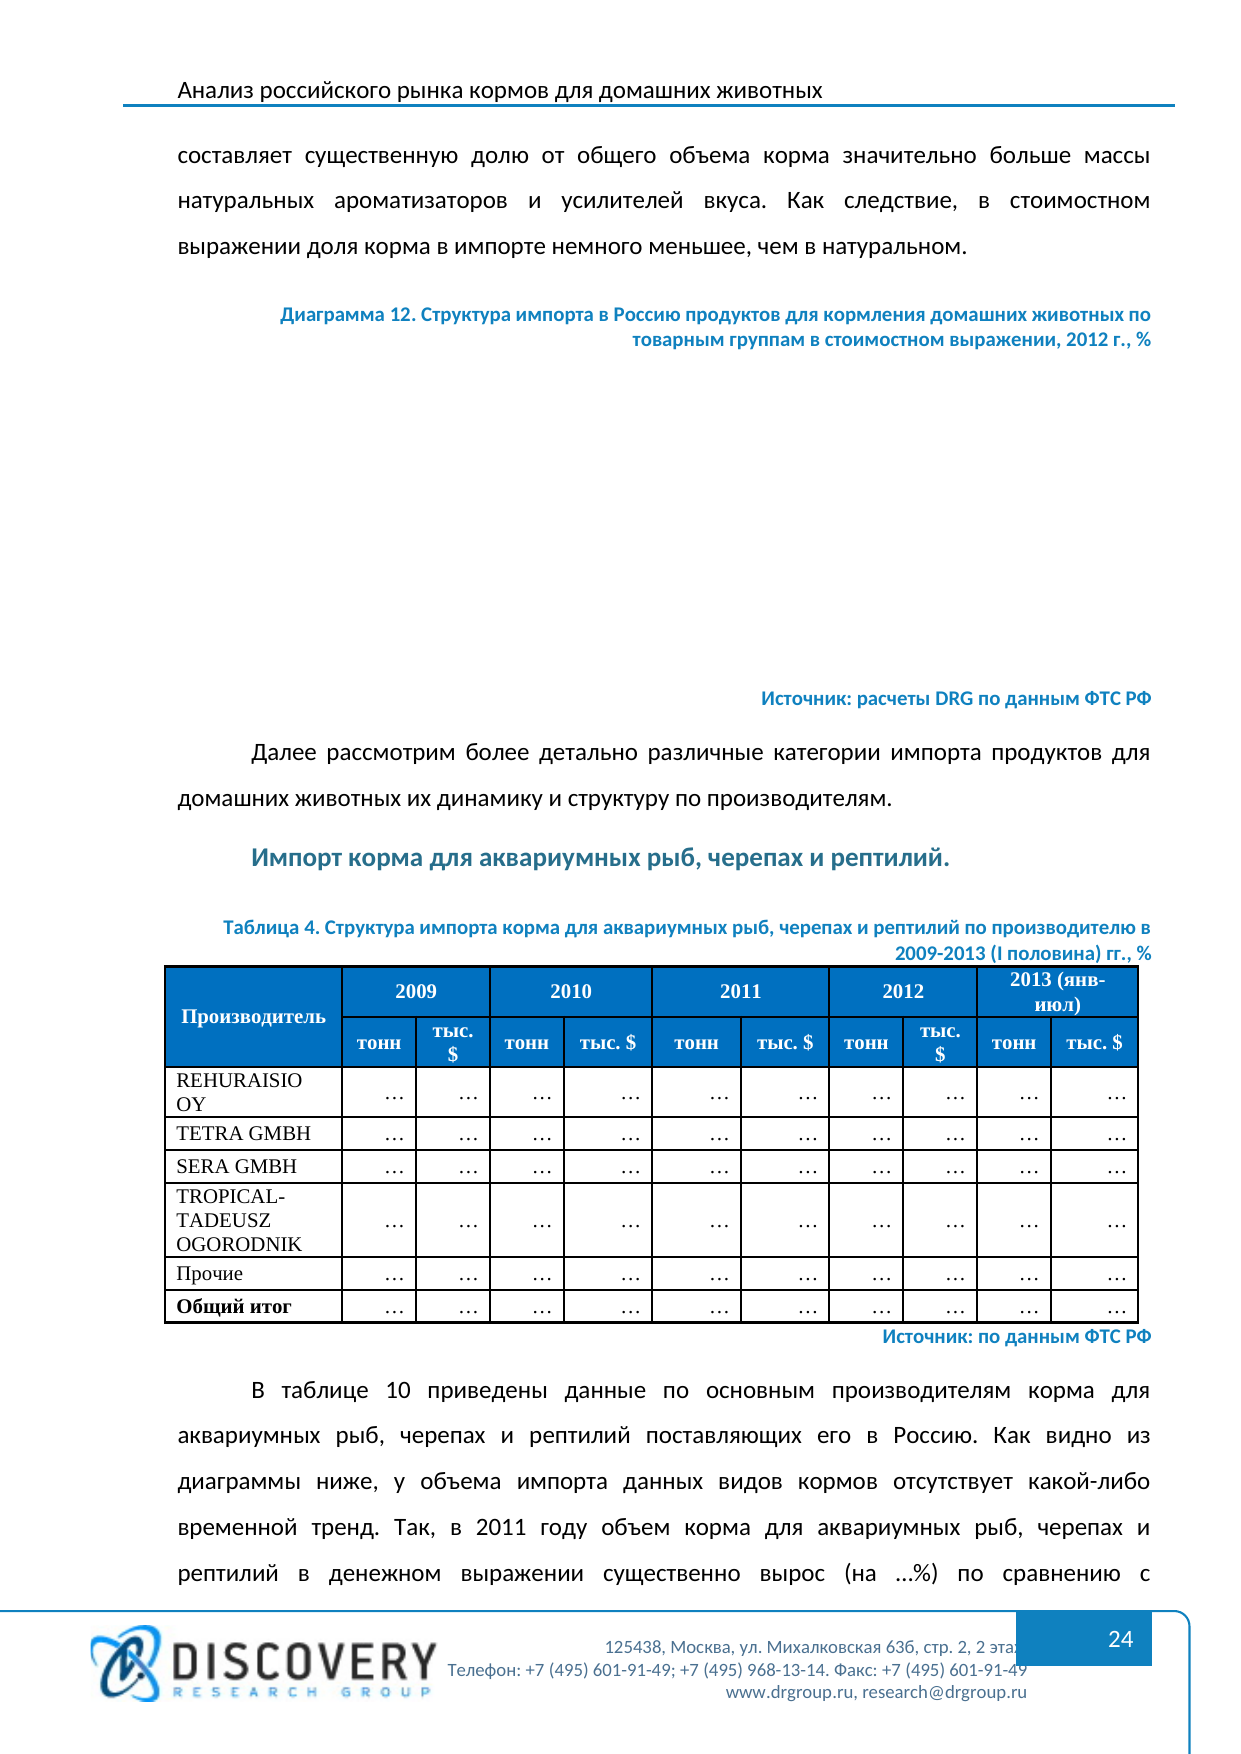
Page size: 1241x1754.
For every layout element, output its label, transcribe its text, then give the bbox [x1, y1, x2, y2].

subtitle Импорт корма для аквариумных рыб, черепах и рептилий. [177, 840, 1152, 873]
table_header 2009 [343, 968, 489, 1016]
table_cell … [830, 1291, 902, 1321]
table_header Производитель [166, 968, 341, 1066]
table_cell … [417, 1118, 489, 1149]
table_cell тыс. $ [417, 1018, 489, 1066]
table_cell … [742, 1184, 828, 1256]
table_cell … [343, 1151, 415, 1182]
table_cell … [653, 1184, 740, 1256]
table_cell … [653, 1151, 740, 1182]
table_cell … [830, 1118, 902, 1149]
table_cell … [742, 1151, 828, 1182]
table_cell тонн [978, 1018, 1050, 1066]
table_cell … [343, 1118, 415, 1149]
table_cell … [1052, 1184, 1137, 1256]
table_cell … [1052, 1068, 1137, 1116]
table_cell … [653, 1118, 740, 1149]
table_cell … [904, 1258, 976, 1289]
table_cell … [417, 1291, 489, 1321]
text Далее рассмотрим более детально различные категории импорта продуктов для домашних животных их динамику и структуру по производителям. [177, 736, 1152, 812]
table_cell … [904, 1291, 976, 1321]
table_cell … [904, 1151, 976, 1182]
table_cell … [417, 1068, 489, 1116]
table_cell … [653, 1258, 740, 1289]
table_cell … [565, 1068, 651, 1116]
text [177, 1374, 1152, 1587]
table_header 2010 [491, 968, 651, 1016]
table_header 2013 (янв-июл) [978, 968, 1137, 1016]
table_cell … [904, 1068, 976, 1116]
table_cell … [491, 1151, 563, 1182]
text Источник: расчеты DRG по данным ФТС РФ [215, 686, 1152, 711]
table_cell … [742, 1118, 828, 1149]
table_cell … [978, 1151, 1050, 1182]
table_cell … [742, 1258, 828, 1289]
table_cell … [343, 1258, 415, 1289]
table_header 2011 [653, 968, 828, 1016]
table_cell … [417, 1258, 489, 1289]
table_cell … [565, 1151, 651, 1182]
table_header 2012 [830, 968, 976, 1016]
table_cell … [417, 1184, 489, 1256]
table_cell … [491, 1068, 563, 1116]
table_cell … [1052, 1291, 1137, 1321]
table_cell … [904, 1118, 976, 1149]
picture [90, 1625, 438, 1702]
table_cell … [343, 1068, 415, 1116]
table_cell тонн [491, 1018, 563, 1066]
table_cell тонн [653, 1018, 740, 1066]
table_cell … [830, 1258, 902, 1289]
table_cell Общий итог [166, 1291, 341, 1321]
table_cell … [491, 1118, 563, 1149]
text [177, 139, 1152, 261]
table_cell … [565, 1118, 651, 1149]
table_cell … [904, 1184, 976, 1256]
table_cell тонн [830, 1018, 902, 1066]
table_cell … [1052, 1118, 1137, 1149]
table_cell … [830, 1184, 902, 1256]
table_cell … [1052, 1151, 1137, 1182]
table_cell … [565, 1258, 651, 1289]
table_cell тонн [343, 1018, 415, 1066]
table_cell … [978, 1184, 1050, 1256]
table_cell … [830, 1068, 902, 1116]
table_cell … [343, 1184, 415, 1256]
table_cell … [742, 1291, 828, 1321]
table_cell … [978, 1068, 1050, 1116]
table_cell TETRA GMBH [166, 1118, 341, 1149]
table_cell … [978, 1118, 1050, 1149]
table_cell … [653, 1291, 740, 1321]
table_cell … [565, 1184, 651, 1256]
table_cell … [978, 1291, 1050, 1321]
table_cell тыс. $ [1052, 1018, 1137, 1066]
table_cell TROPICAL-TADEUSZ OGORODNIK [166, 1184, 341, 1256]
table_cell … [491, 1184, 563, 1256]
table_cell тыс. $ [904, 1018, 976, 1066]
table_cell … [830, 1151, 902, 1182]
table_cell … [978, 1258, 1050, 1289]
table_cell Прочие [166, 1258, 341, 1289]
table_cell тыс. $ [565, 1018, 651, 1066]
table_cell … [491, 1258, 563, 1289]
table_cell REHURAISIO OY [166, 1068, 341, 1116]
table_cell тыс. $ [742, 1018, 828, 1066]
table_cell … [343, 1291, 415, 1321]
table_cell … [1052, 1258, 1137, 1289]
table_cell … [565, 1291, 651, 1321]
table_cell … [491, 1291, 563, 1321]
text Источник: по данным ФТС РФ [215, 1323, 1152, 1349]
table_cell SERA GMBH [166, 1151, 341, 1182]
table_cell … [742, 1068, 828, 1116]
table_cell … [417, 1151, 489, 1182]
table_cell … [653, 1068, 740, 1116]
